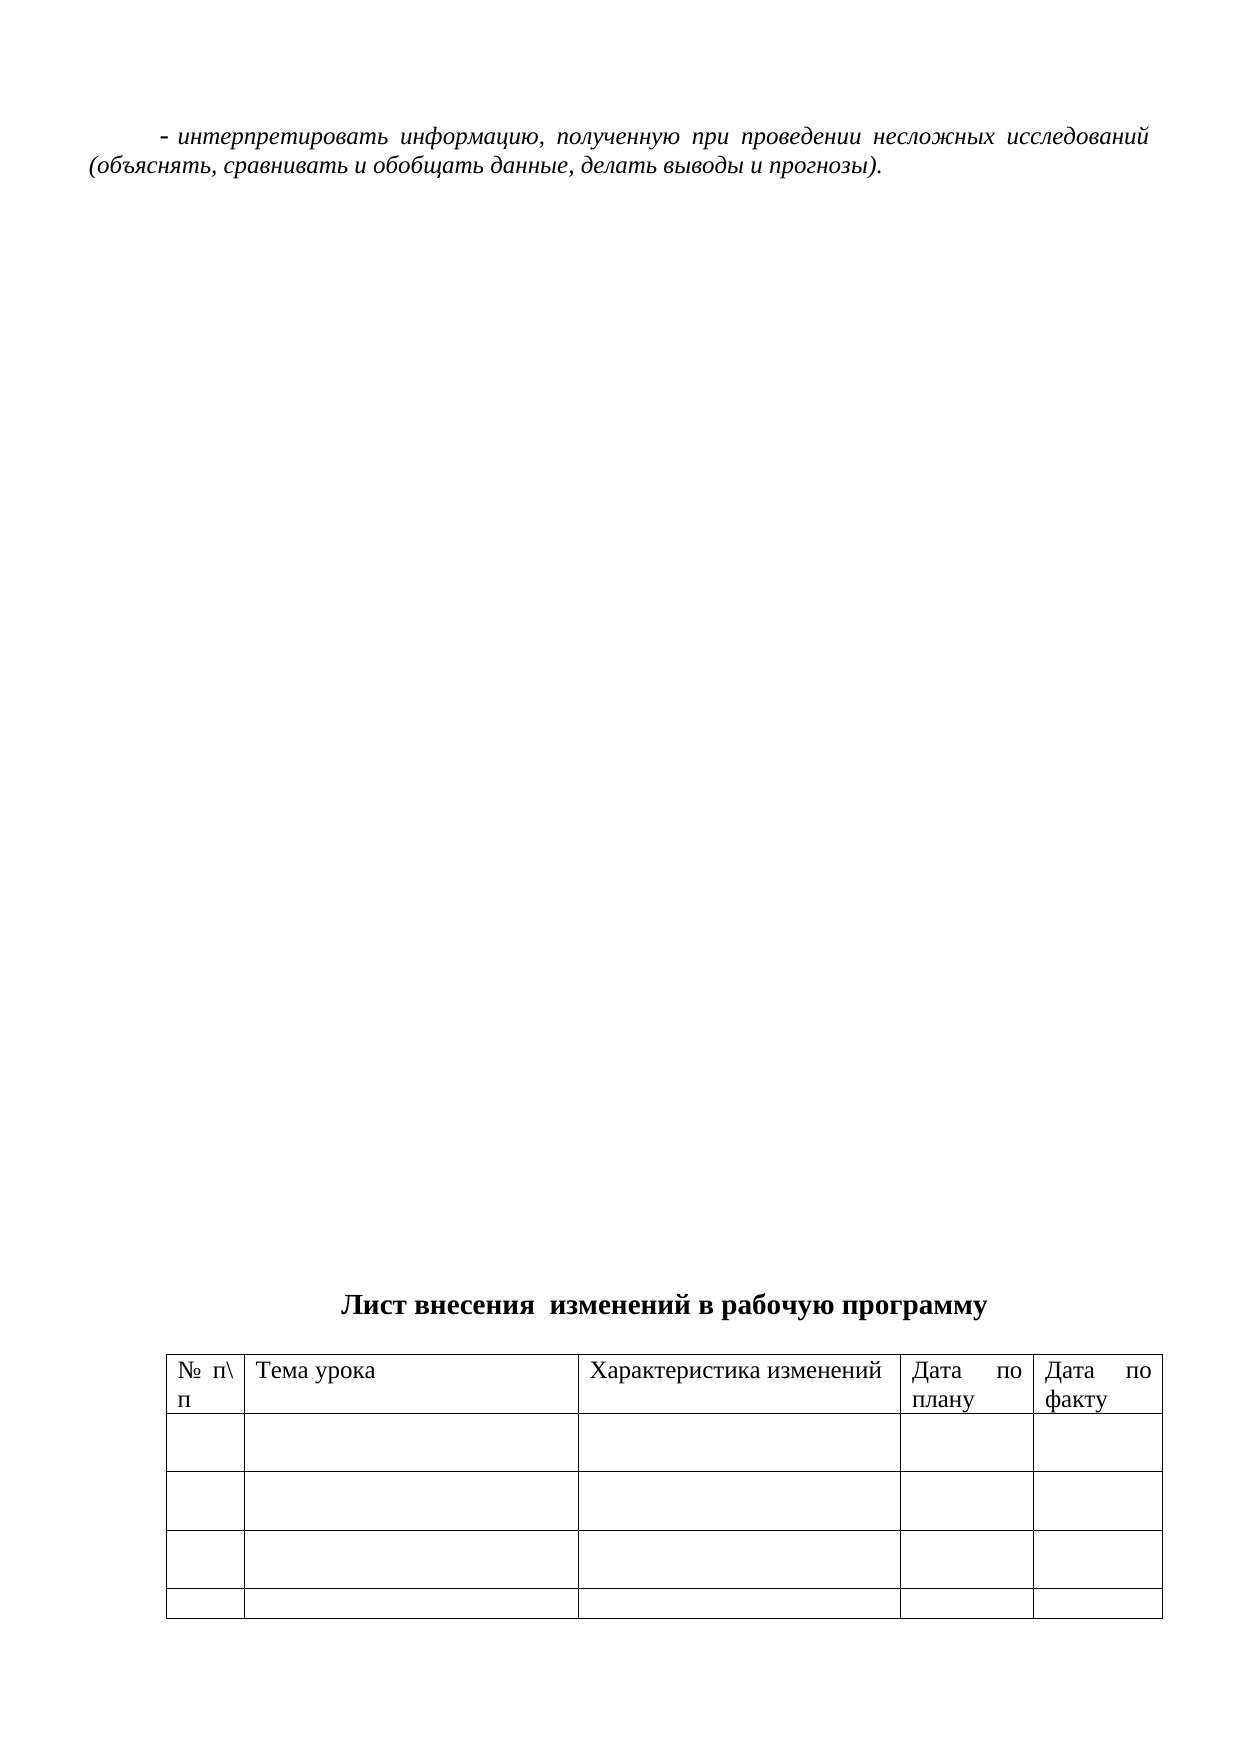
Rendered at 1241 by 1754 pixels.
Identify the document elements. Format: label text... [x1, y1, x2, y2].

table_cell [167, 1472, 244, 1529]
table_cell [901, 1589, 1033, 1618]
table_header Тема урока [245, 1355, 578, 1412]
table_cell [1034, 1531, 1162, 1588]
table_header Дата по плану [901, 1355, 1033, 1412]
table_cell [579, 1472, 900, 1529]
table_cell [579, 1414, 900, 1471]
table_cell [245, 1589, 578, 1618]
table_header Характеристика изменений [579, 1355, 900, 1412]
text Лист внесения изменений в рабочую программу [177, 1287, 1152, 1320]
table_header Дата по факту [1034, 1355, 1162, 1412]
table_cell [901, 1531, 1033, 1588]
table_cell [901, 1414, 1033, 1471]
table_cell [901, 1472, 1033, 1529]
table_cell [245, 1414, 578, 1471]
table_cell [579, 1589, 900, 1618]
table_cell [167, 1589, 244, 1618]
table_cell [1034, 1414, 1162, 1471]
table_cell [167, 1531, 244, 1588]
table_cell [245, 1531, 578, 1588]
table_cell [245, 1472, 578, 1529]
table_header № п\п [167, 1355, 244, 1412]
table_cell [167, 1414, 244, 1471]
table_cell [1034, 1472, 1162, 1529]
list интерпретировать информацию, полученную при проведении несложных исследований (объяснять, сравнивать и обобщать данные, делать выводы и прогнозы). [88, 118, 1149, 179]
table_cell [579, 1531, 900, 1588]
table_cell [1034, 1589, 1162, 1618]
